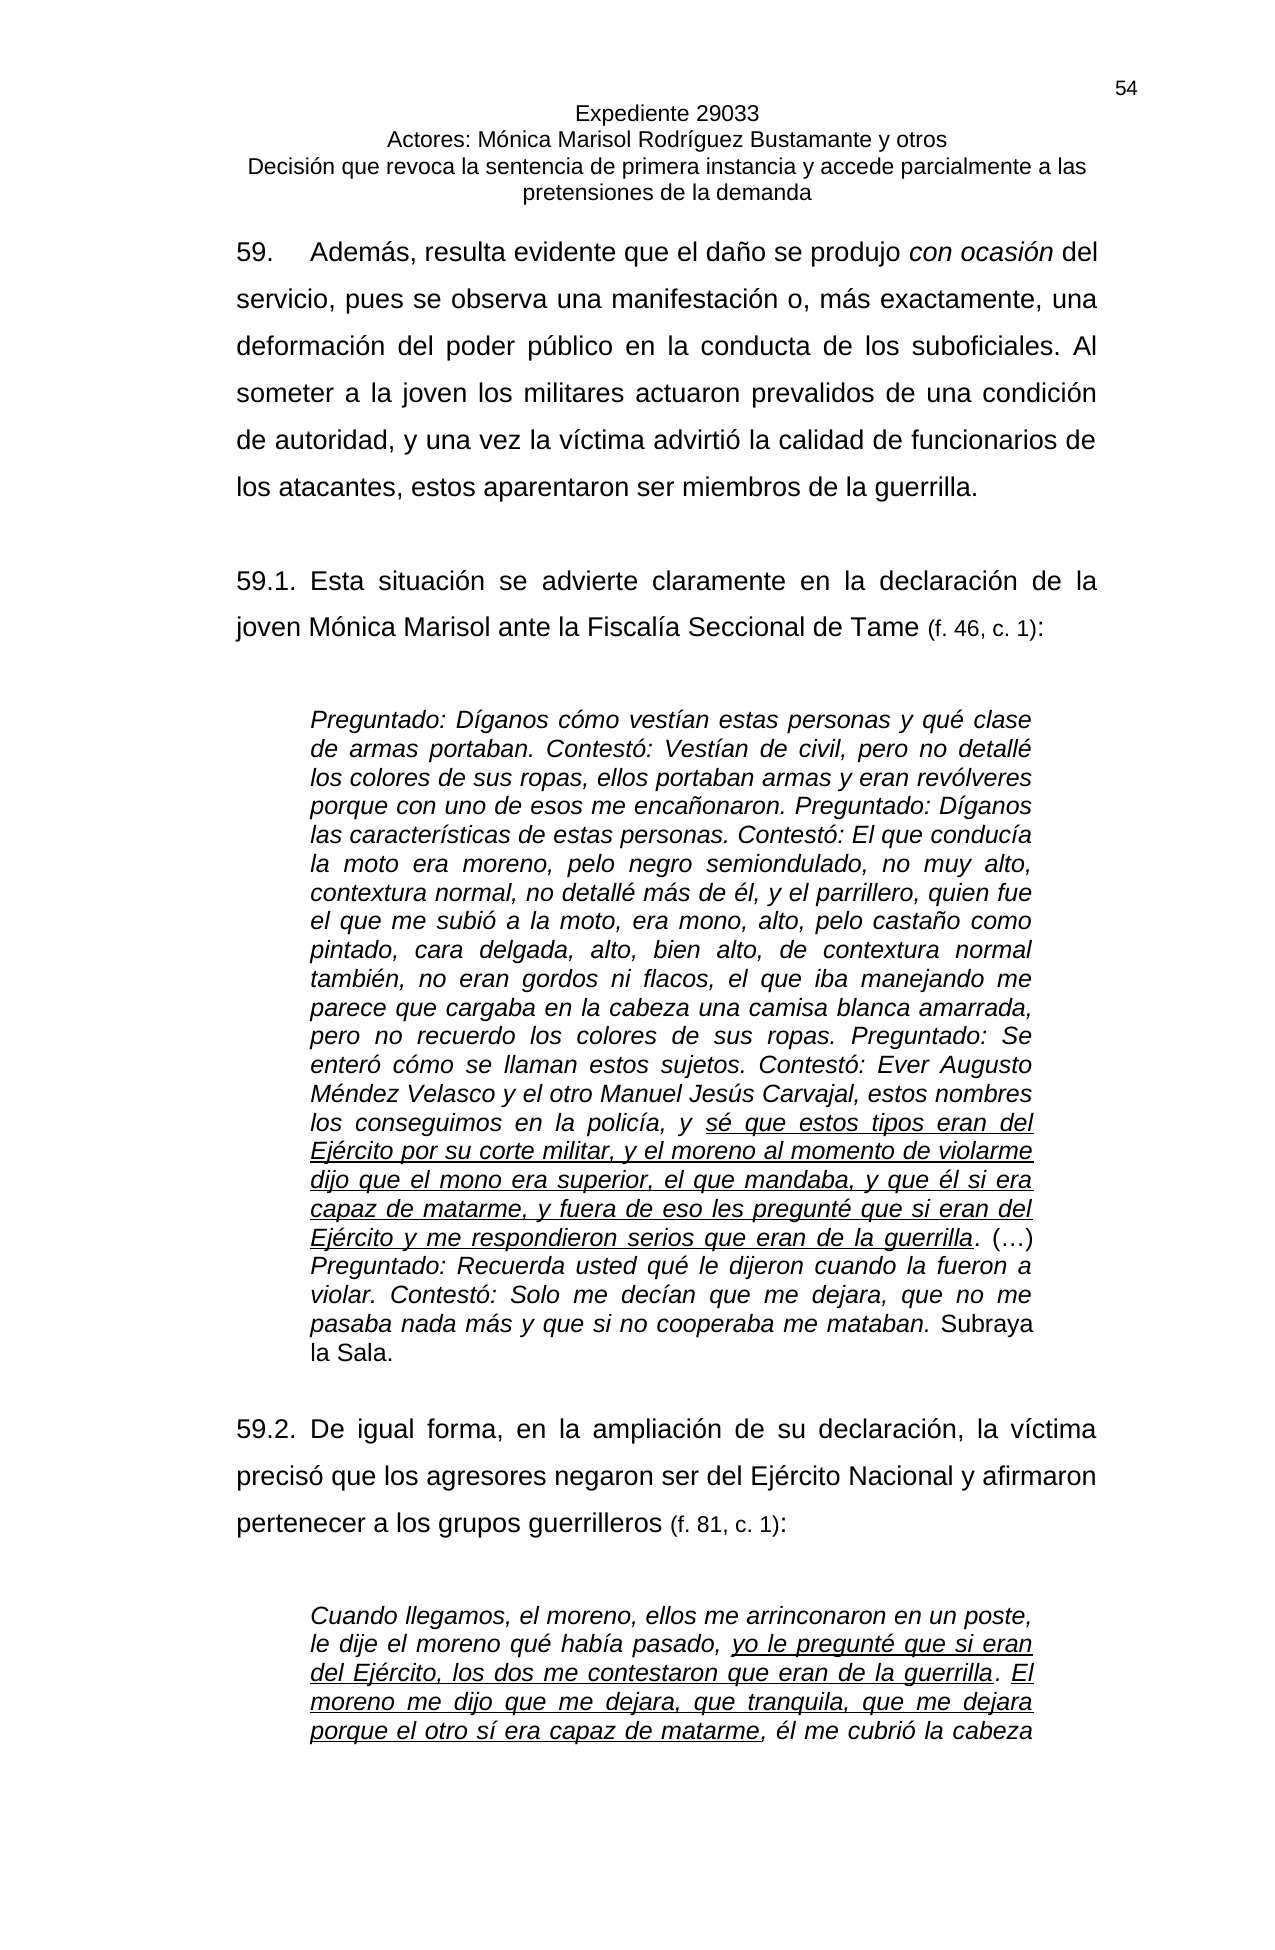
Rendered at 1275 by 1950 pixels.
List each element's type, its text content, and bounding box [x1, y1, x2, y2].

list Además, resulta evidente que el daño se produjo con ocasión del servicio, pues se observa una manifestación o, más exactamente, una deformación del poder público en la conducta de los suboficiales. Al someter a la joven los militares actuaron prevalidos de una condición de autoridad, y una vez la víctima advirtió la calidad de funcionarios de los atacantes, estos aparentaron ser miembros de la guerrilla. [236, 236, 1098, 502]
text Preguntado: Díganos cómo vestían estas personas y qué clase de armas portaban. Contestó: Vestían de civil, pero no detallé los colores de sus ropas, ellos portaban armas y eran revólveres porque con uno de esos me encañonaron. Preguntado: Díganos las características de estas personas. Contestó: El que conducía la moto era moreno, pelo negro semiondulado, no muy alto, contextura normal, no detallé más de él, y el parrillero, quien fue el que me subió a la moto, era mono, alto, pelo castaño como pintado, cara delgada, alto, bien alto, de contextura normal también, no eran gordos ni flacos, el que iba manejando me parece que cargaba en la cabeza una camisa blanca amarrada, pero no recuerdo los colores de sus ropas. Preguntado: Se enteró cómo se llaman estos sujetos. Contestó: Ever Augusto Méndez Velasco y el otro Manuel Jesús Carvajal, estos nombres los conseguimos en la policía, y sé que estos tipos eran del Ejército por su corte militar, y el moreno al momento de violarme dijo que el mono era superior, el que mandaba, y que él si era capaz de matarme, y fuera de eso les pregunté que si eran del Ejército y me respondieron serios que eran de la guerrilla. (…) Preguntado: Recuerda usted qué le dijeron cuando la fueron a violar. Contestó: Solo me decían que me dejara, que no me pasaba nada más y que si no cooperaba me mataban. Subraya la Sala. [310, 705, 1033, 1161]
list Esta situación se advierte claramente en la declaración de la joven Mónica Marisol ante la Fiscalía Seccional de Tame (f. 46, c. 1): [236, 564, 1098, 643]
text Preguntado: Díganos cómo vestían estas personas y qué clase de armas portaban. Contestó: Vestían de civil, pero no detallé los colores de sus ropas, ellos portaban armas y eran revólveres porque con uno de esos me encañonaron. Preguntado: Díganos las características de estas personas. Contestó: El que conducía la moto era moreno, pelo negro semiondulado, no muy alto, contextura normal, no detallé más de él, y el parrillero, quien fue el que me subió a la moto, era mono, alto, pelo castaño como pintado, cara delgada, alto, bien alto, de contextura normal también, no eran gordos ni flacos, el que iba manejando me parece que cargaba en la cabeza una camisa blanca amarrada, pero no recuerdo los colores de sus ropas. Preguntado: Se enteró cómo se llaman estos sujetos. Contestó: Ever Augusto Méndez Velasco y el otro Manuel Jesús Carvajal, estos nombres los conseguimos en la policía, y sé que estos tipos eran del Ejército por su corte militar, y el moreno al momento de violarme dijo que el mono era superior, el que mandaba, y que él si era capaz de matarme, y fuera de eso les pregunté que si eran del Ejército y me respondieron serios que eran de la guerrilla. (…) Preguntado: Recuerda usted qué le dijeron cuando la fueron a violar. Contestó: Solo me decían que me dejara, que no me pasaba nada más y que si no cooperaba me mataban. Subraya la Sala. [310, 1220, 1033, 1366]
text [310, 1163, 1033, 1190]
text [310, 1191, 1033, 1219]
list De igual forma, en la ampliación de su declaración, la víctima precisó que los agresores negaron ser del Ejército Nacional y afirmaron pertenecer a los grupos guerrilleros (f. 81, c. 1): [236, 1413, 1098, 1538]
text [310, 1713, 1033, 1744]
